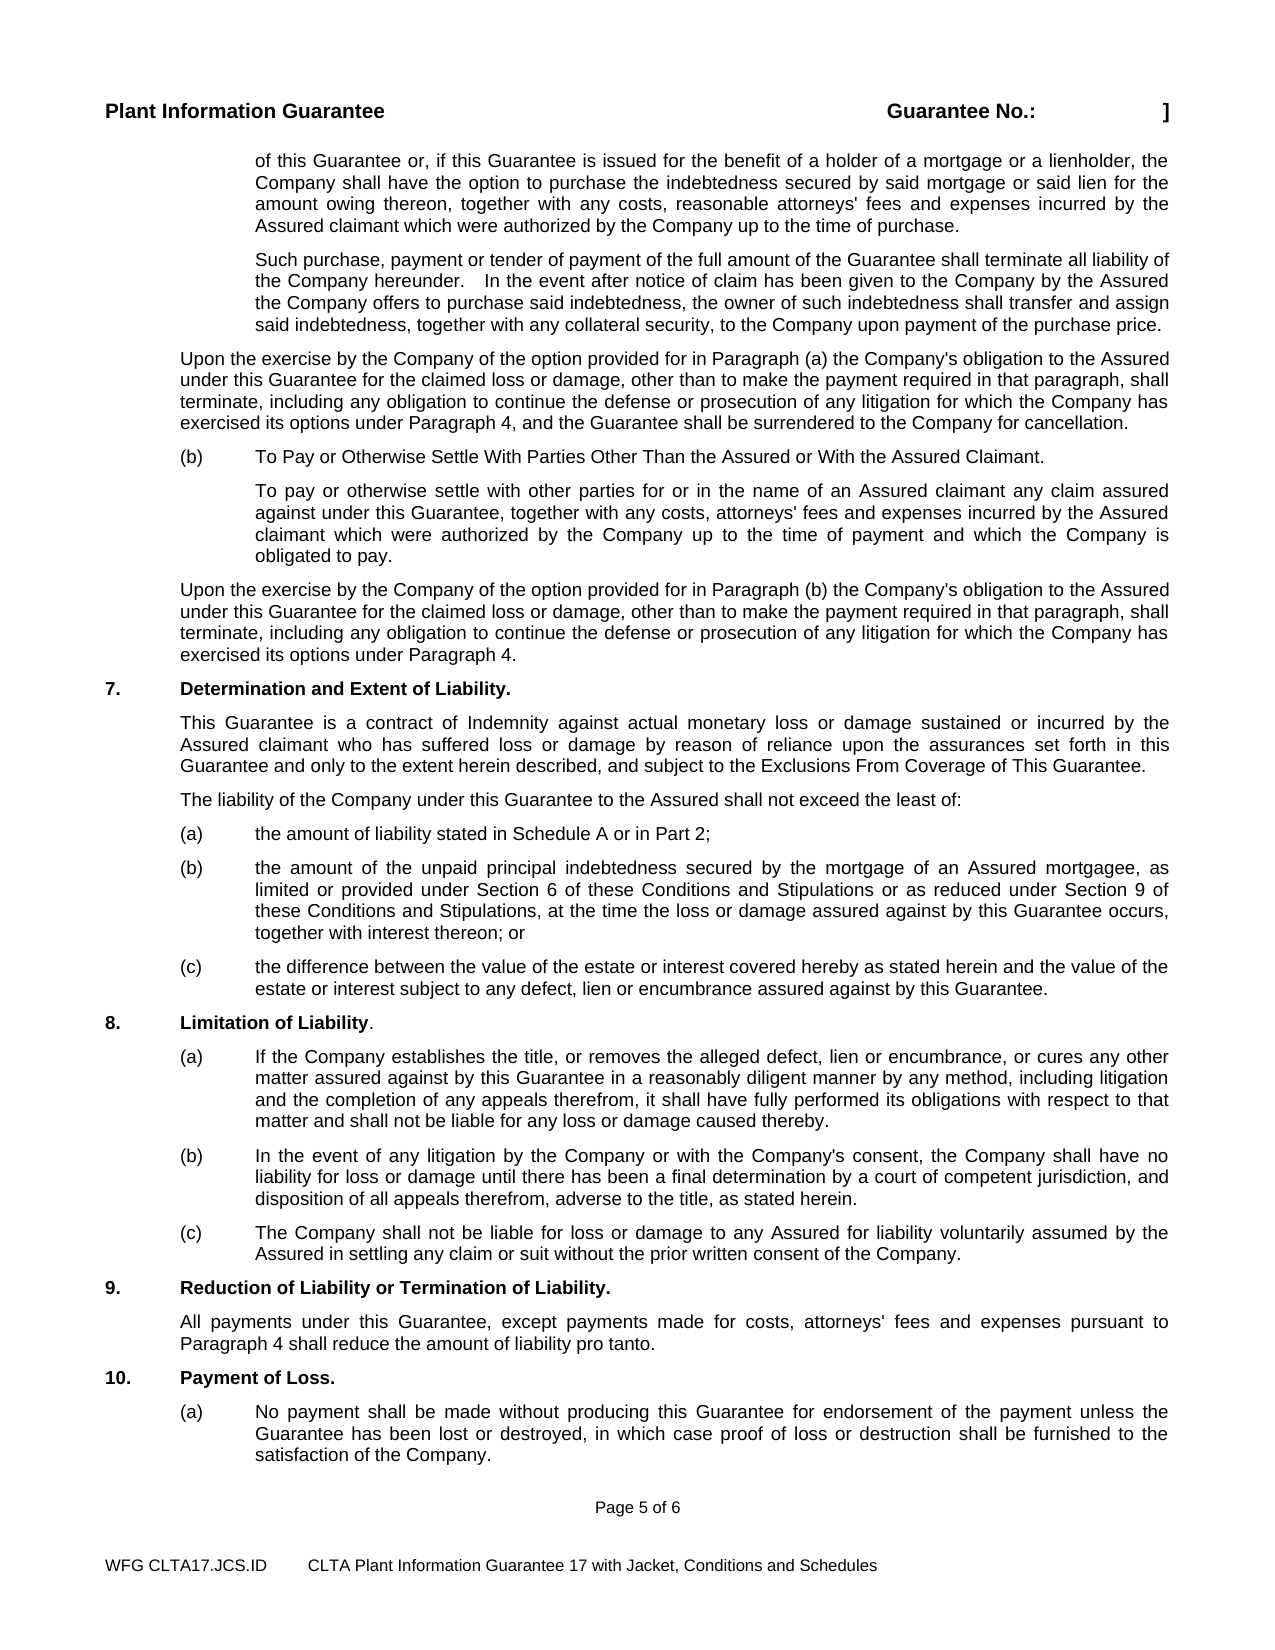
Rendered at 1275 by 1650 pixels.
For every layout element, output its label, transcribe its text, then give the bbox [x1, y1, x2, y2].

text 10. Payment of Loss. [105, 1367, 1170, 1388]
text (c) the difference between the value of the estate or interest covered hereby as stated herein and the value of the estate or interest subject to any defect, lien or encumbrance assured against by this Guarantee. [180, 956, 1170, 999]
text The liability of the Company under this Guarantee to the Assured shall not exceed the least of: [180, 789, 1170, 811]
text (b) the amount of the unpaid principal indebtedness secured by the mortgage of an Assured mortgagee, as limited or provided under Section 6 of these Conditions and Stipulations or as reduced under Section 9 of these Conditions and Stipulations, at the time the loss or damage assured against by this Guarantee occurs, together with interest thereon; or [180, 857, 1170, 943]
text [255, 150, 1170, 236]
text Such purchase, payment or tender of payment of the full amount of the Guarantee shall terminate all liability of the Company hereunder. In the event after notice of claim has been given to the Company by the Assured the Company offers to purchase said indebtedness, the owner of such indebtedness shall transfer and assign said indebtedness, together with any collateral security, to the Company upon payment of the purchase price. [255, 249, 1170, 335]
text Upon the exercise by the Company of the option provided for in Paragraph (b) the Company's obligation to the Assured under this Guarantee for the claimed loss or damage, other than to make the payment required in that paragraph, shall terminate, including any obligation to continue the defense or prosecution of any litigation for which the Company has exercised its options under Paragraph 4. [180, 579, 1170, 665]
text (c) The Company shall not be liable for loss or damage to any Assured for liability voluntarily assumed by the Assured in settling any claim or suit without the prior written consent of the Company. [180, 1222, 1170, 1265]
text 8. Limitation of Liability. [105, 1012, 1170, 1033]
text (b) In the event of any litigation by the Company or with the Company's consent, the Company shall have no liability for loss or damage until there has been a final determination by a court of competent jurisdiction, and disposition of all appeals therefrom, adverse to the title, as stated herein. [180, 1144, 1170, 1209]
text All payments under this Guarantee, except payments made for costs, attorneys' fees and expenses pursuant to Paragraph 4 shall reduce the amount of liability pro tanto. [180, 1311, 1170, 1354]
text Upon the exercise by the Company of the option provided for in Paragraph (a) the Company's obligation to the Assured under this Guarantee for the claimed loss or damage, other than to make the payment required in that paragraph, shall terminate, including any obligation to continue the defense or prosecution of any litigation for which the Company has exercised its options under Paragraph 4, and the Guarantee shall be surrendered to the Company for cancellation. [180, 347, 1170, 434]
text This Guarantee is a contract of Indemnity against actual monetary loss or damage sustained or incurred by the Assured claimant who has suffered loss or damage by reason of reliance upon the assurances set forth in this Guarantee and only to the extent herein described, and subject to the Exclusions From Coverage of This Guarantee. [180, 712, 1170, 777]
text To pay or otherwise settle with other parties for or in the name of an Assured claimant any claim assured against under this Guarantee, together with any costs, attorneys' fees and expenses incurred by the Assured claimant which were authorized by the Company up to the time of payment and which the Company is obligated to pay. [255, 480, 1170, 567]
text (a) the amount of liability stated in Schedule A or in Part 2; [105, 823, 1170, 845]
text (a) No payment shall be made without producing this Guarantee for endorsement of the payment unless the Guarantee has been lost or destroyed, in which case proof of loss or destruction shall be furnished to the satisfaction of the Company. [180, 1401, 1170, 1466]
text 9. Reduction of Liability or Termination of Liability. [105, 1277, 1170, 1299]
text (a) If the Company establishes the title, or removes the alleged defect, lien or encumbrance, or cures any other matter assured against by this Guarantee in a reasonably diligent manner by any method, including litigation and the completion of any appeals therefrom, it shall have fully performed its obligations with respect to that matter and shall not be liable for any loss or damage caused thereby. [180, 1046, 1170, 1132]
text (b) To Pay or Otherwise Settle With Parties Other Than the Assured or With the Assured Claimant. [180, 446, 1170, 468]
text 7. Determination and Extent of Liability. [105, 678, 1170, 699]
